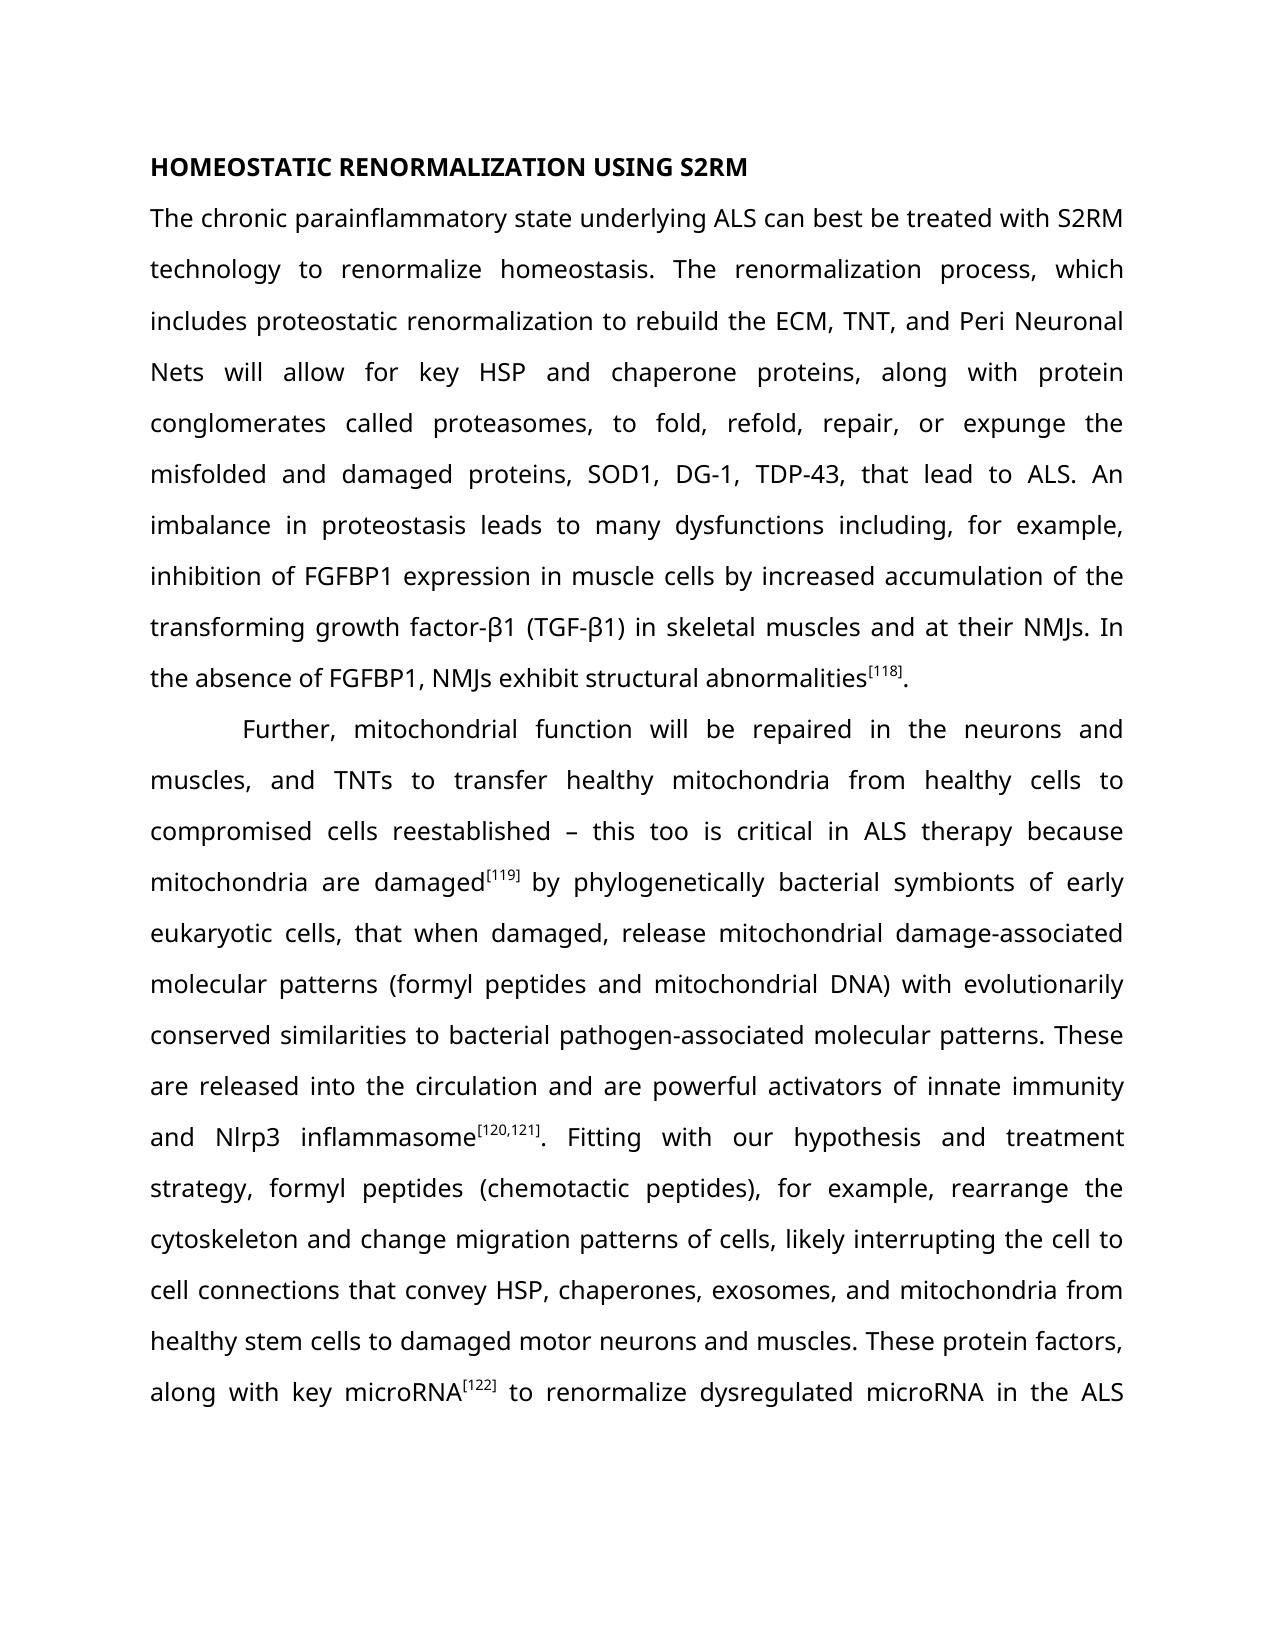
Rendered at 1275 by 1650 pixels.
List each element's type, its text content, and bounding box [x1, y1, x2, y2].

text The chronic parainflammatory state underlying ALS can best be treated with S2RM technology to renormalize homeostasis. The renormalization process, which includes proteostatic renormalization to rebuild the ECM, TNT, and Peri Neuronal Nets will allow for key HSP and chaperone proteins, along with protein conglomerates called proteasomes, to fold, refold, repair, or expunge the misfolded and damaged proteins, SOD1, DG-1, TDP-43, that lead to ALS. An imbalance in proteostasis leads to many dysfunctions including, for example, inhibition of FGFBP1 expression in muscle cells by increased accumulation of the transforming growth factor-β1 (TGF-β1) in skeletal muscles and at their NMJs. In the absence of FGFBP1, NMJs exhibit structural abnormalities[118]. [150, 201, 1125, 694]
text HOMEOSTATIC RENORMALIZATION USING S2RM [150, 150, 1125, 184]
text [150, 711, 1125, 1409]
